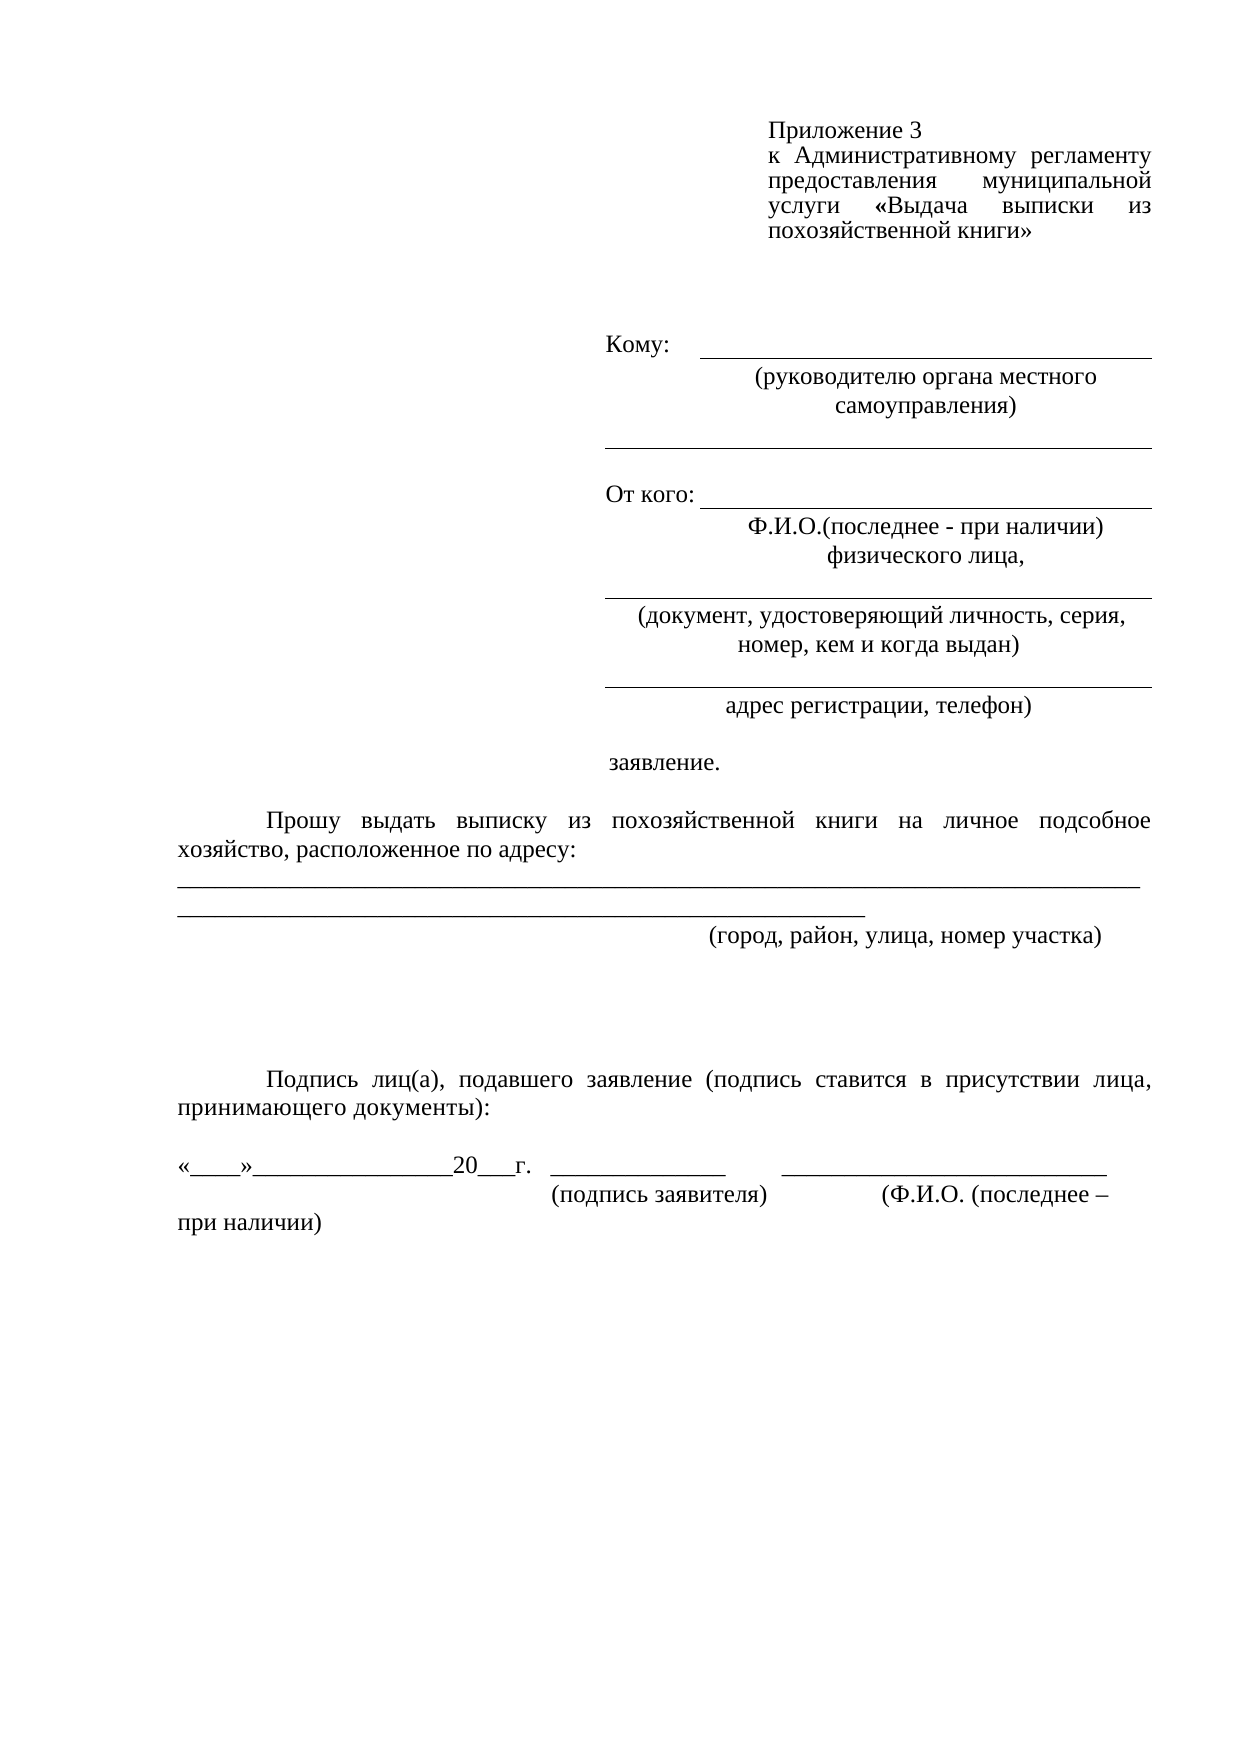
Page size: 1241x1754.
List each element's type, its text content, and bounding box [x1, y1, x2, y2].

text «____»________________20___г. ______________ __________________________ [177, 1150, 1152, 1179]
text От кого: [605, 479, 1152, 508]
text Приложение 3 [177, 118, 1152, 143]
text (город, район, улица, номер участка) [177, 920, 1152, 949]
text заявление. [177, 747, 1152, 776]
text ____________________________________________________________________________________________________________________________________ [177, 862, 1152, 920]
text (руководителю органа местного самоуправления) [700, 359, 1152, 419]
text адрес регистрации, телефон) [605, 688, 1152, 719]
text (документ, удостоверяющий личность, серия, номер, кем и когда выдан) [605, 599, 1152, 658]
text Ф.И.О.(последнее - при наличии) физического лица, [700, 509, 1152, 569]
text к Административному регламенту предоставления муниципальной услуги «Выдача выписки из похозяйственной книги» [768, 143, 1152, 243]
text Подпись лиц(а), подавшего заявление (подпись ставится в присутствии лица, принимающего документы): [177, 1064, 1152, 1121]
text Прошу выдать выписку из похозяйственной книги на личное подсобное хозяйство, расположенное по адресу: [177, 805, 1152, 862]
text (подпись заявителя) (Ф.И.О. (последнее – при наличии) [177, 1179, 1152, 1236]
text Кому: [605, 329, 1152, 358]
